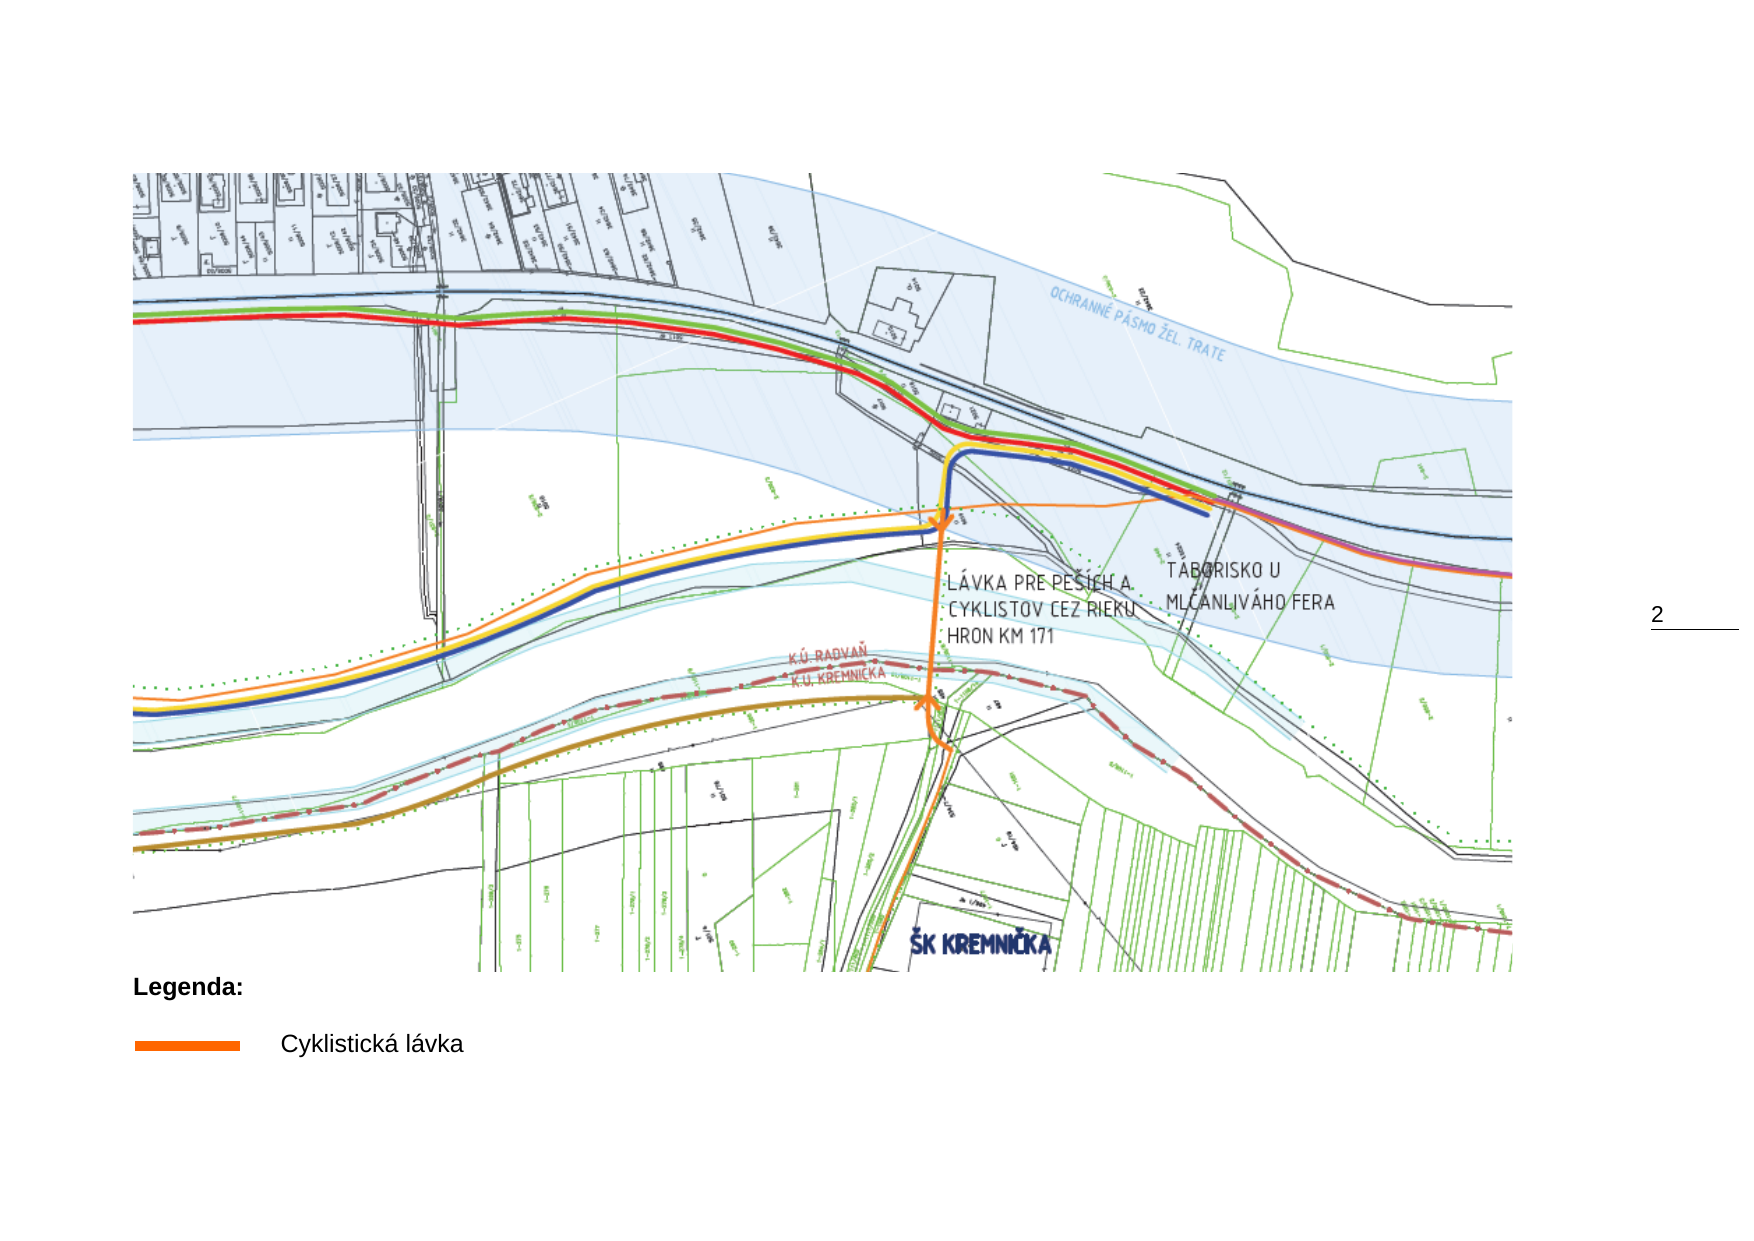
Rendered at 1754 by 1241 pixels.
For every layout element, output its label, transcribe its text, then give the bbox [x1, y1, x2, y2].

text Legenda: [133, 174, 1606, 1001]
text Cyklistická lávka [207, 1029, 1606, 1058]
